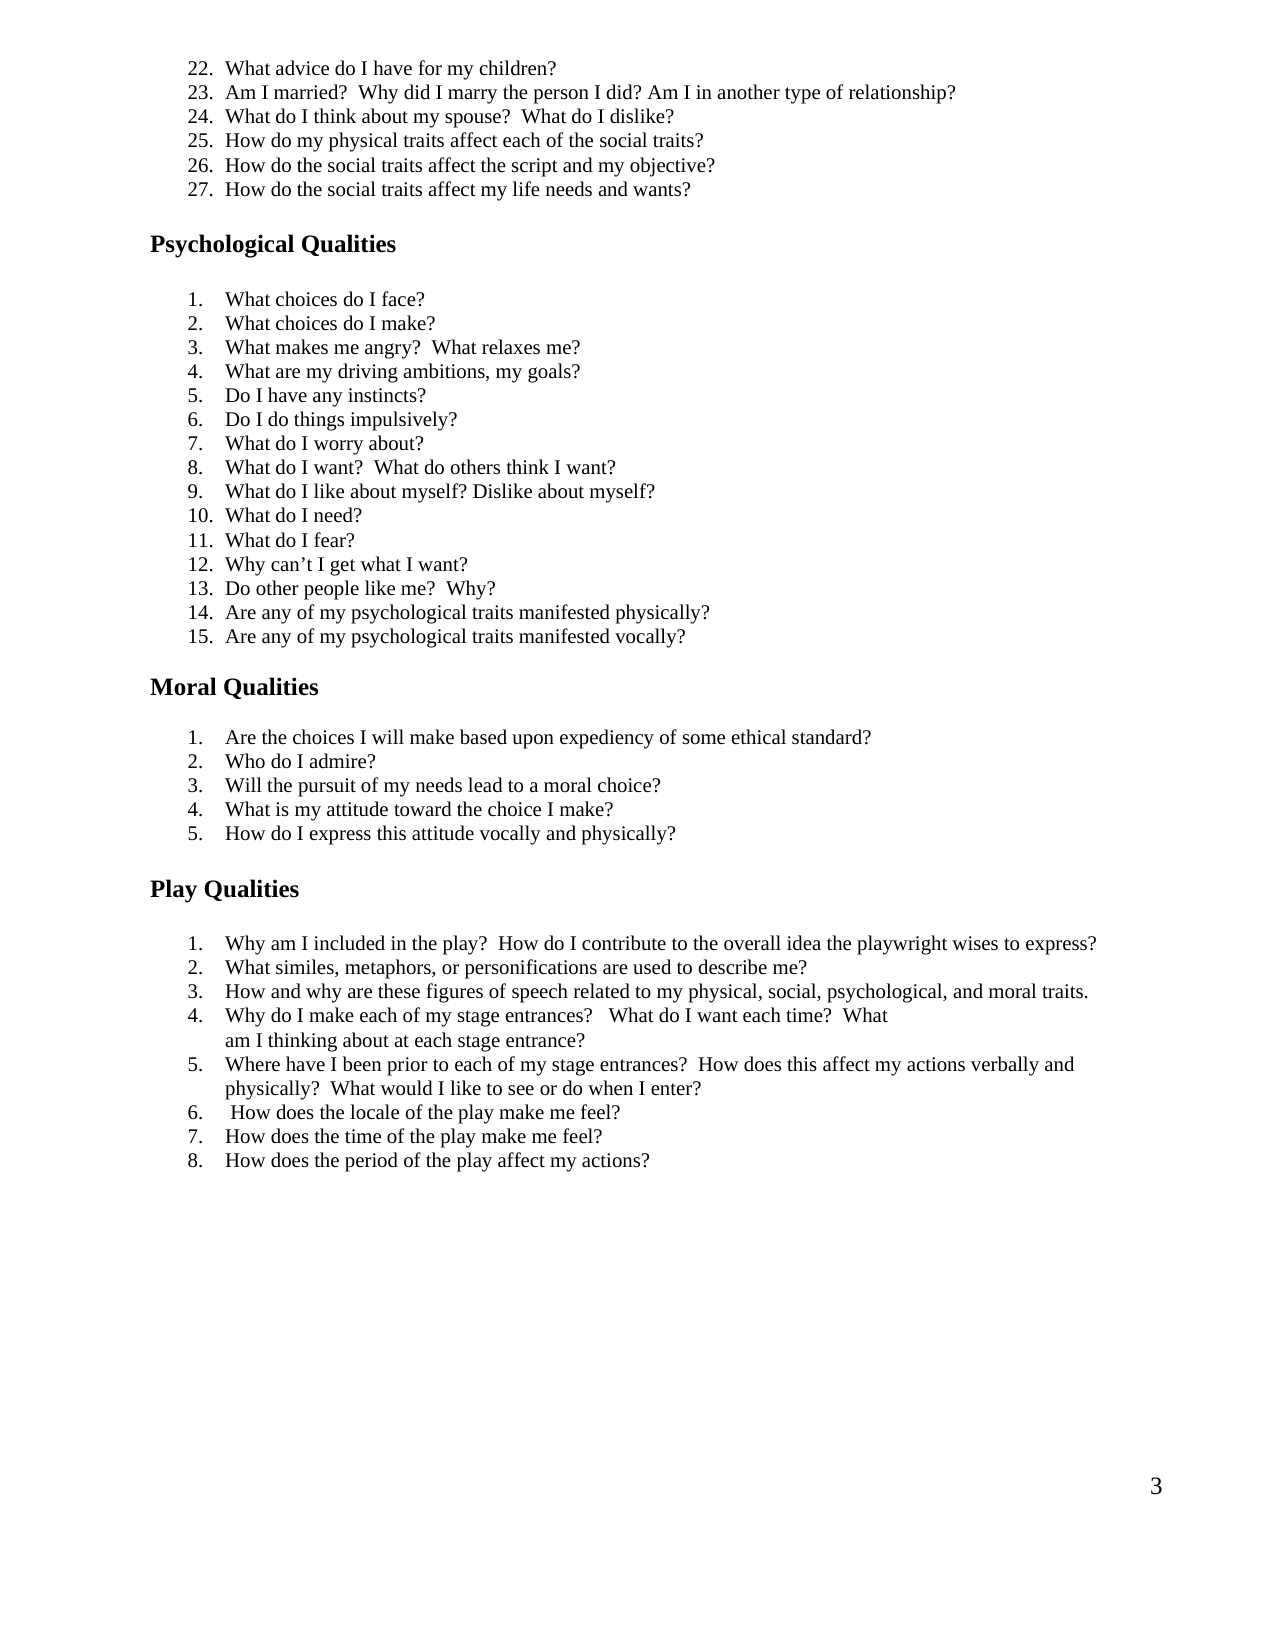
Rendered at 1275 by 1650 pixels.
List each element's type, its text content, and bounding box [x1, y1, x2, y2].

subtitle Moral Qualities [150, 672, 1162, 701]
list How do my physical traits affect each of the social traits? [187, 128, 1162, 152]
list What similes, metaphors, or personifications are used to describe me? [187, 955, 1162, 979]
list Will the pursuit of my needs lead to a moral choice? [187, 773, 1162, 797]
list How does the period of the play affect my actions? [187, 1148, 1162, 1172]
list Do I do things impulsively? [187, 407, 1162, 431]
list What do I worry about? [187, 431, 1162, 455]
list What advice do I have for my children? [187, 56, 1162, 80]
list How does the locale of the play make me feel? [187, 1100, 1162, 1124]
list What makes me angry? What relaxes me? [187, 335, 1162, 359]
list How does the time of the play make me feel? [187, 1124, 1162, 1148]
list How do I express this attitude vocally and physically? [187, 821, 1162, 845]
list How do the social traits affect my life needs and wants? [187, 177, 1162, 201]
list What do I fear? [187, 527, 1162, 552]
list Do I have any instincts? [187, 383, 1162, 407]
list What do I think about my spouse? What do I dislike? [187, 104, 1162, 128]
list Are any of my psychological traits manifested vocally? [187, 624, 1162, 648]
list Why do I make each of my stage entrances? What do I want each time? What [187, 1003, 1162, 1027]
list What are my driving ambitions, my goals? [187, 359, 1162, 383]
list How do the social traits affect the script and my objective? [187, 152, 1162, 177]
list Who do I admire? [187, 749, 1162, 773]
text am I thinking about at each stage entrance? [225, 1027, 1162, 1052]
list What do I want? What do others think I want? [187, 455, 1162, 479]
list Where have I been prior to each of my stage entrances? How does this affect my actions verbally and physically? What would I like to see or do when I enter? [187, 1052, 1162, 1100]
list What choices do I make? [187, 311, 1162, 335]
list Why am I included in the play? How do I contribute to the overall idea the playwright wises to express? [187, 931, 1162, 955]
list How and why are these figures of speech related to my physical, social, psychological, and moral traits. [187, 979, 1162, 1003]
list Are any of my psychological traits manifested physically? [187, 600, 1162, 624]
list What do I need? [187, 503, 1162, 527]
list What choices do I face? [187, 287, 1162, 311]
list Why can’t I get what I want? [187, 552, 1162, 576]
list Are the choices I will make based upon expediency of some ethical standard? [187, 725, 1162, 749]
list Am I married? Why did I marry the person I did? Am I in another type of relationship? [187, 80, 1162, 104]
list Do other people like me? Why? [187, 576, 1162, 600]
text Psychological Qualities [150, 229, 1162, 258]
subtitle Play Qualities [150, 874, 1162, 902]
list What do I like about myself? Dislike about myself? [187, 479, 1162, 503]
list What is my attitude toward the choice I make? [187, 797, 1162, 821]
